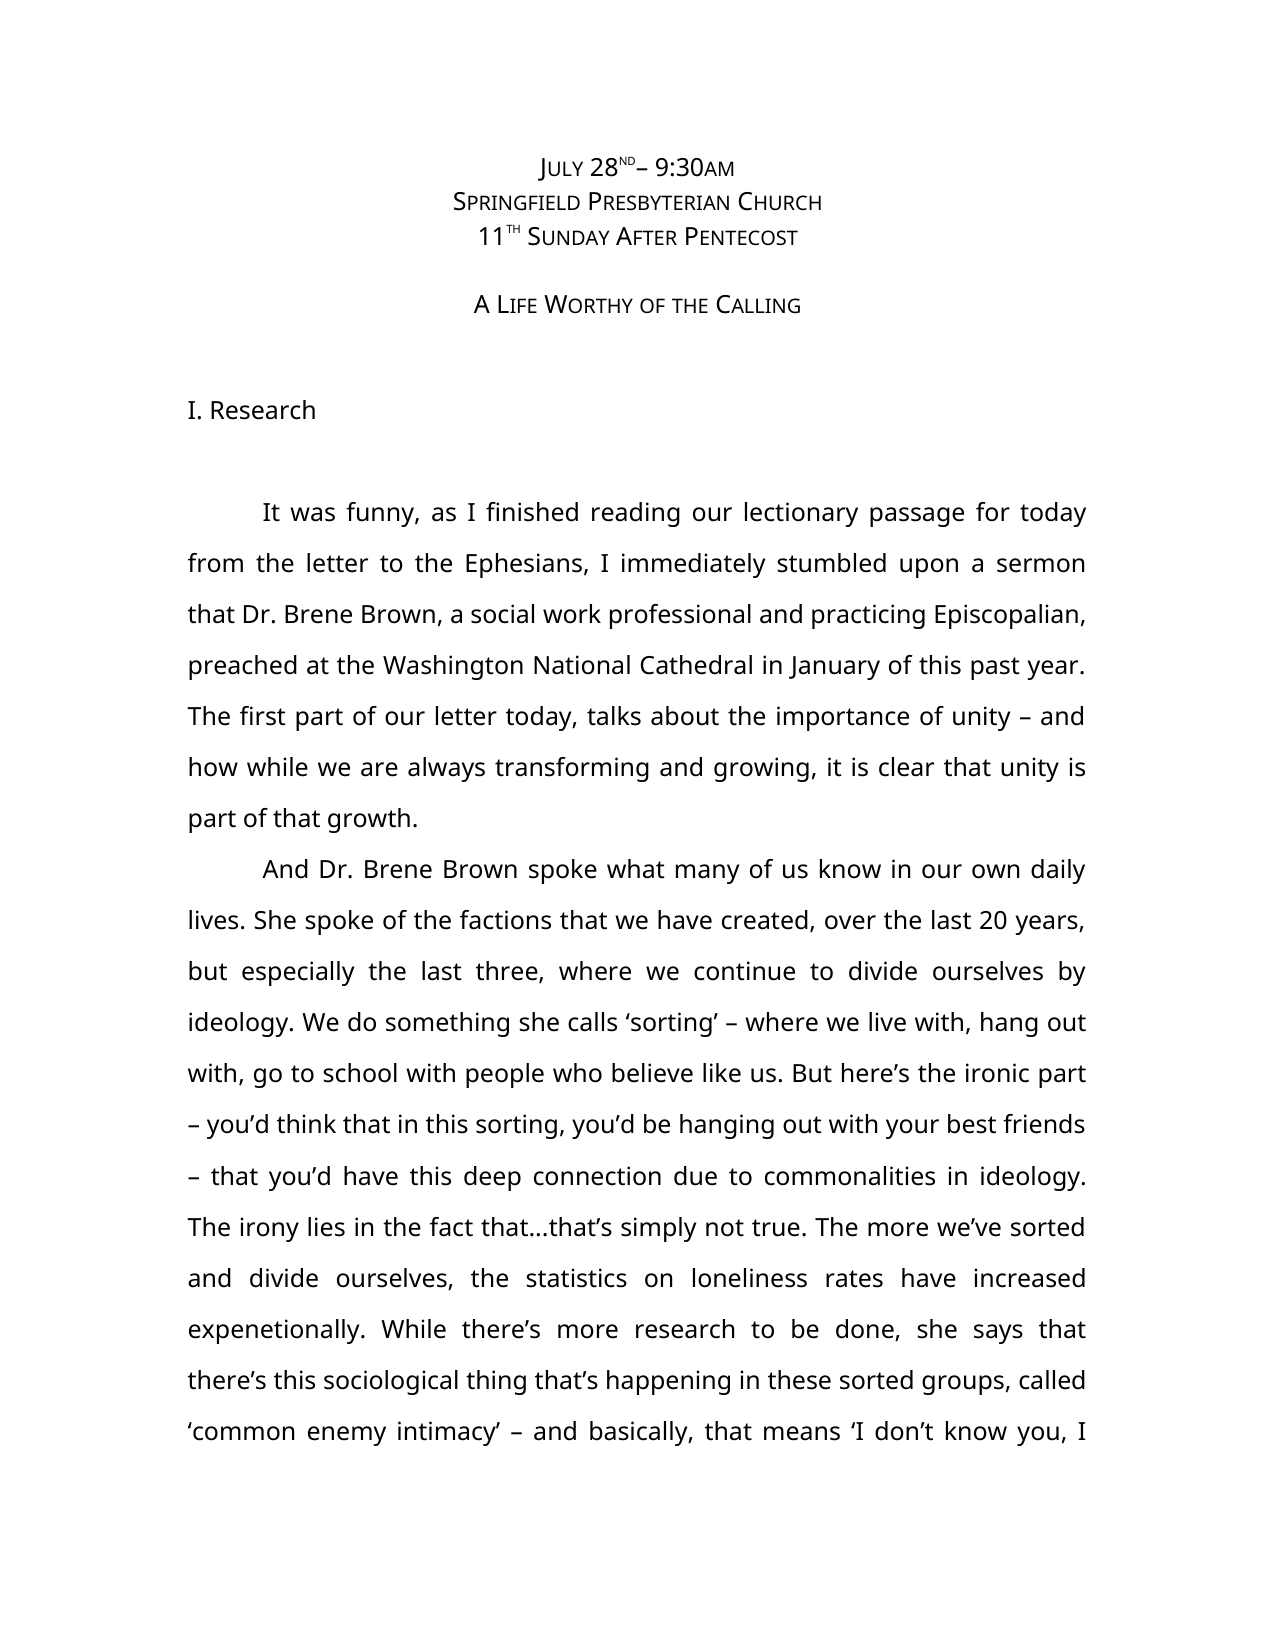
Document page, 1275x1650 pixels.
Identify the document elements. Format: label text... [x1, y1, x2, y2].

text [187, 852, 1087, 1447]
text July 28nd– 9:30am [187, 150, 1087, 184]
text 11th Sunday After Pentecost [187, 218, 1087, 252]
text I. Research [187, 393, 1087, 427]
text It was funny, as I finished reading our lectionary passage for today from the letter to the Ephesians, I immediately stumbled upon a sermon that Dr. Brene Brown, a social work professional and practicing Episcopalian, preached at the Washington National Cathedral in January of this past year. The first part of our letter today, talks about the importance of unity – and how while we are always transforming and growing, it is clear that unity is part of that growth. [187, 495, 1087, 835]
text A Life Worthy of the Calling [187, 286, 1087, 320]
text Springfield Presbyterian Church [187, 184, 1087, 218]
